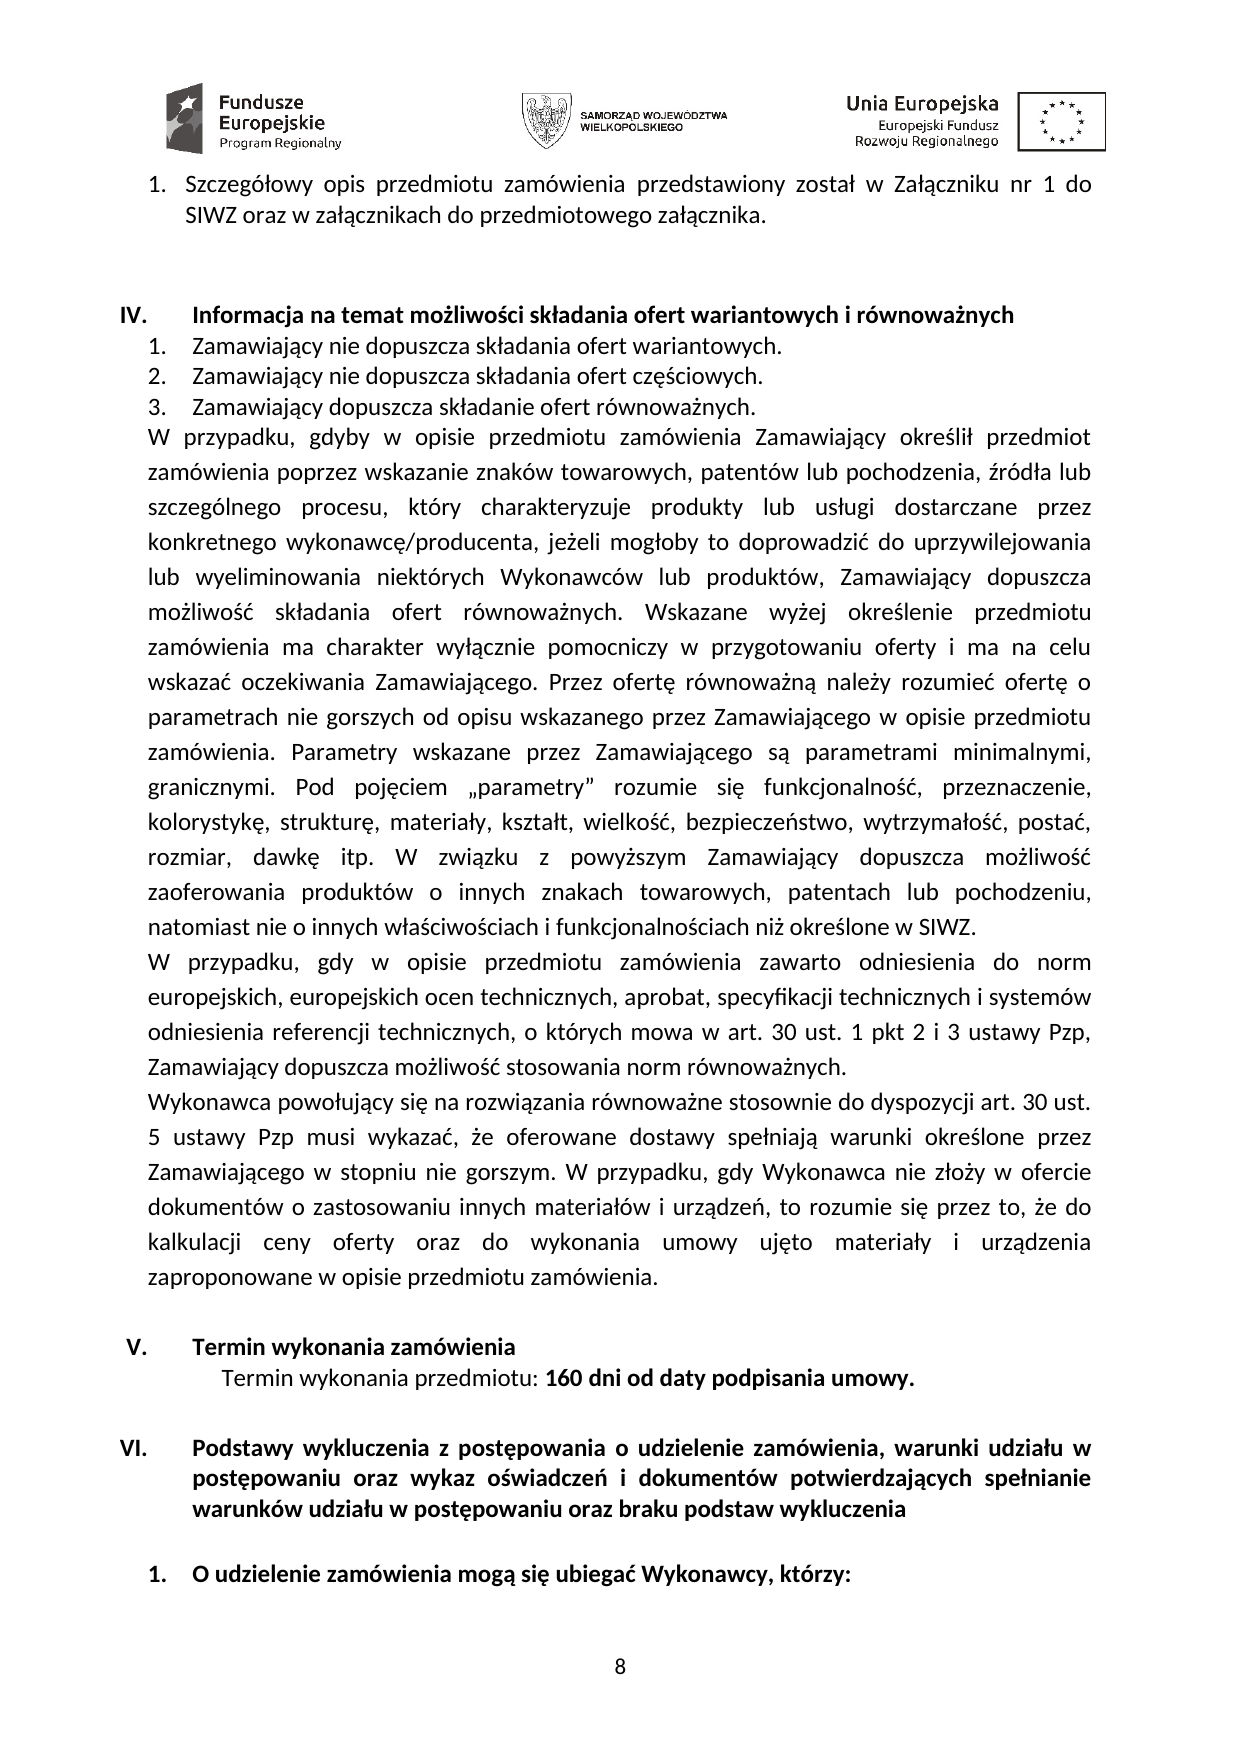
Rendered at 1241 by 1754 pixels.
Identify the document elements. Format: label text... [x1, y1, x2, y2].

list Szczegółowy opis przedmiotu zamówienia przedstawiony został w Załączniku nr 1 do SIWZ oraz w załącznikach do przedmiotowego załącznika. [148, 169, 1093, 229]
list Informacja na temat możliwości składania ofert wariantowych i równoważnych [148, 299, 1093, 330]
text W przypadku, gdy w opisie przedmiotu zamówienia zawarto odniesienia do norm europejskich, europejskich ocen technicznych, aprobat, specyfikacji technicznych i systemów odniesienia referencji technicznych, o których mowa w art. 30 ust. 1 pkt 2 i 3 ustawy Pzp, Zamawiający dopuszcza możliwość stosowania norm równoważnych. [148, 946, 1093, 1082]
list Zamawiający nie dopuszcza składania ofert częściowych. [148, 360, 1093, 391]
text W przypadku, gdyby w opisie przedmiotu zamówienia Zamawiający określił przedmiot zamówienia poprzez wskazanie znaków towarowych, patentów lub pochodzenia, źródła lub szczególnego procesu, który charakteryzuje produkty lub usługi dostarczane przez konkretnego wykonawcę/producenta, jeżeli mogłoby to doprowadzić do uprzywilejowania lub wyeliminowania niektórych Wykonawców lub produktów, Zamawiający dopuszcza możliwość składania ofert równoważnych. Wskazane wyżej określenie przedmiotu zamówienia ma charakter wyłącznie pomocniczy w przygotowaniu oferty i ma na celu wskazać oczekiwania Zamawiającego. Przez ofertę równoważną należy rozumieć ofertę o parametrach nie gorszych od opisu wskazanego przez Zamawiającego w opisie przedmiotu zamówienia. Parametry wskazane przez Zamawiającego są parametrami minimalnymi, granicznymi. Pod pojęciem „parametry” rozumie się funkcjonalność, przeznaczenie, kolorystykę, strukturę, materiały, kształt, wielkość, bezpieczeństwo, wytrzymałość, postać, rozmiar, dawkę itp. W związku z powyższym Zamawiający dopuszcza możliwość zaoferowania produktów o innych znakach towarowych, patentach lub pochodzeniu, natomiast nie o innych właściwościach i funkcjonalnościach niż określone w SIWZ. [148, 421, 1093, 942]
list Podstawy wykluczenia z postępowania o udzielenie zamówienia, warunki udziału w postępowaniu oraz wykaz oświadczeń i dokumentów potwierdzających spełnianie warunków udziału w postępowaniu oraz braku podstaw wykluczenia [148, 1432, 1093, 1523]
picture [147, 73, 1125, 169]
list Zamawiający nie dopuszcza składania ofert wariantowych. [148, 330, 1093, 360]
list O udzielenie zamówienia mogą się ubiegać Wykonawcy, którzy: [148, 1558, 1093, 1589]
text Wykonawca powołujący się na rozwiązania równoważne stosownie do dyspozycji art. 30 ust. 5 ustawy Pzp musi wykazać, że oferowane dostawy spełniają warunki określone przez Zamawiającego w stopniu nie gorszym. W przypadku, gdy Wykonawca nie złoży w ofercie dokumentów o zastosowaniu innych materiałów i urządzeń, to rozumie się przez to, że do kalkulacji ceny oferty oraz do wykonania umowy ujęto materiały i urządzenia zaproponowane w opisie przedmiotu zamówienia. [148, 1086, 1093, 1292]
text Termin wykonania przedmiotu: 160 dni od daty podpisania umowy. [148, 1362, 1093, 1392]
list Zamawiający dopuszcza składanie ofert równoważnych. [148, 391, 1093, 421]
list Termin wykonania zamówienia [148, 1331, 1093, 1362]
